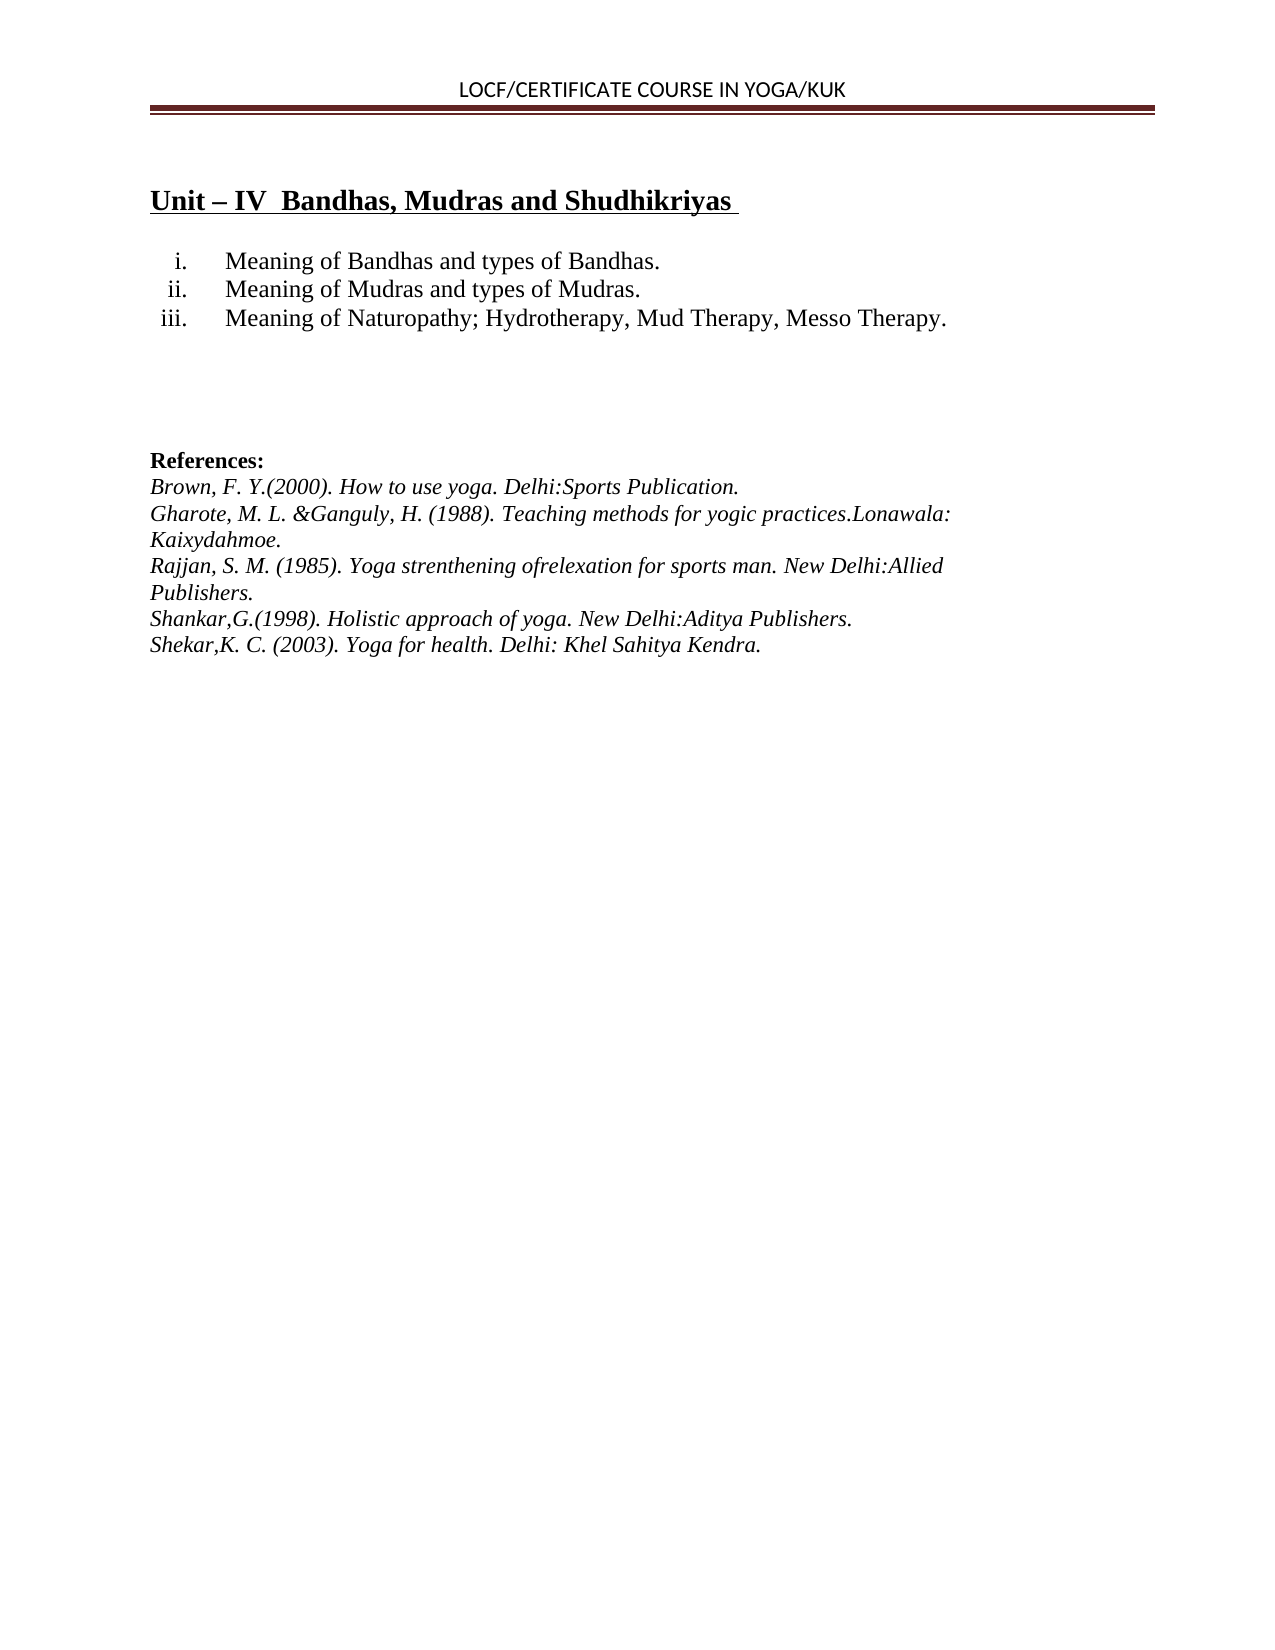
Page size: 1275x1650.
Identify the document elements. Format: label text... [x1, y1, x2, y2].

list Meaning of Bandhas and types of Bandhas. [187, 246, 1155, 274]
text References: [150, 447, 1155, 473]
text Publishers. [150, 579, 1155, 605]
text Shekar,K. C. (2003). Yoga for health. Delhi: Khel Sahitya Kendra. [150, 632, 1155, 658]
text Kaixydahmoe. [150, 526, 1155, 552]
list Meaning of Naturopathy; Hydrotherapy, Mud Therapy, Messo Therapy. [187, 303, 1155, 332]
text Shankar,G.(1998). Holistic approach of yoga. New Delhi:Aditya Publishers. [150, 605, 1155, 632]
list Meaning of Mudras and types of Mudras. [187, 274, 1155, 303]
text Rajjan, S. M. (1985). Yoga strenthening ofrelexation for sports man. New Delhi:Allied [150, 552, 1155, 579]
text Unit – IV Bandhas, Mudras and Shudhikriyas [150, 183, 1155, 217]
text Gharote, M. L. &Ganguly, H. (1988). Teaching methods for yogic practices.Lonawala: [150, 500, 1155, 526]
text Brown, F. Y.(2000). How to use yoga. Delhi:Sports Publication. [150, 473, 1155, 500]
